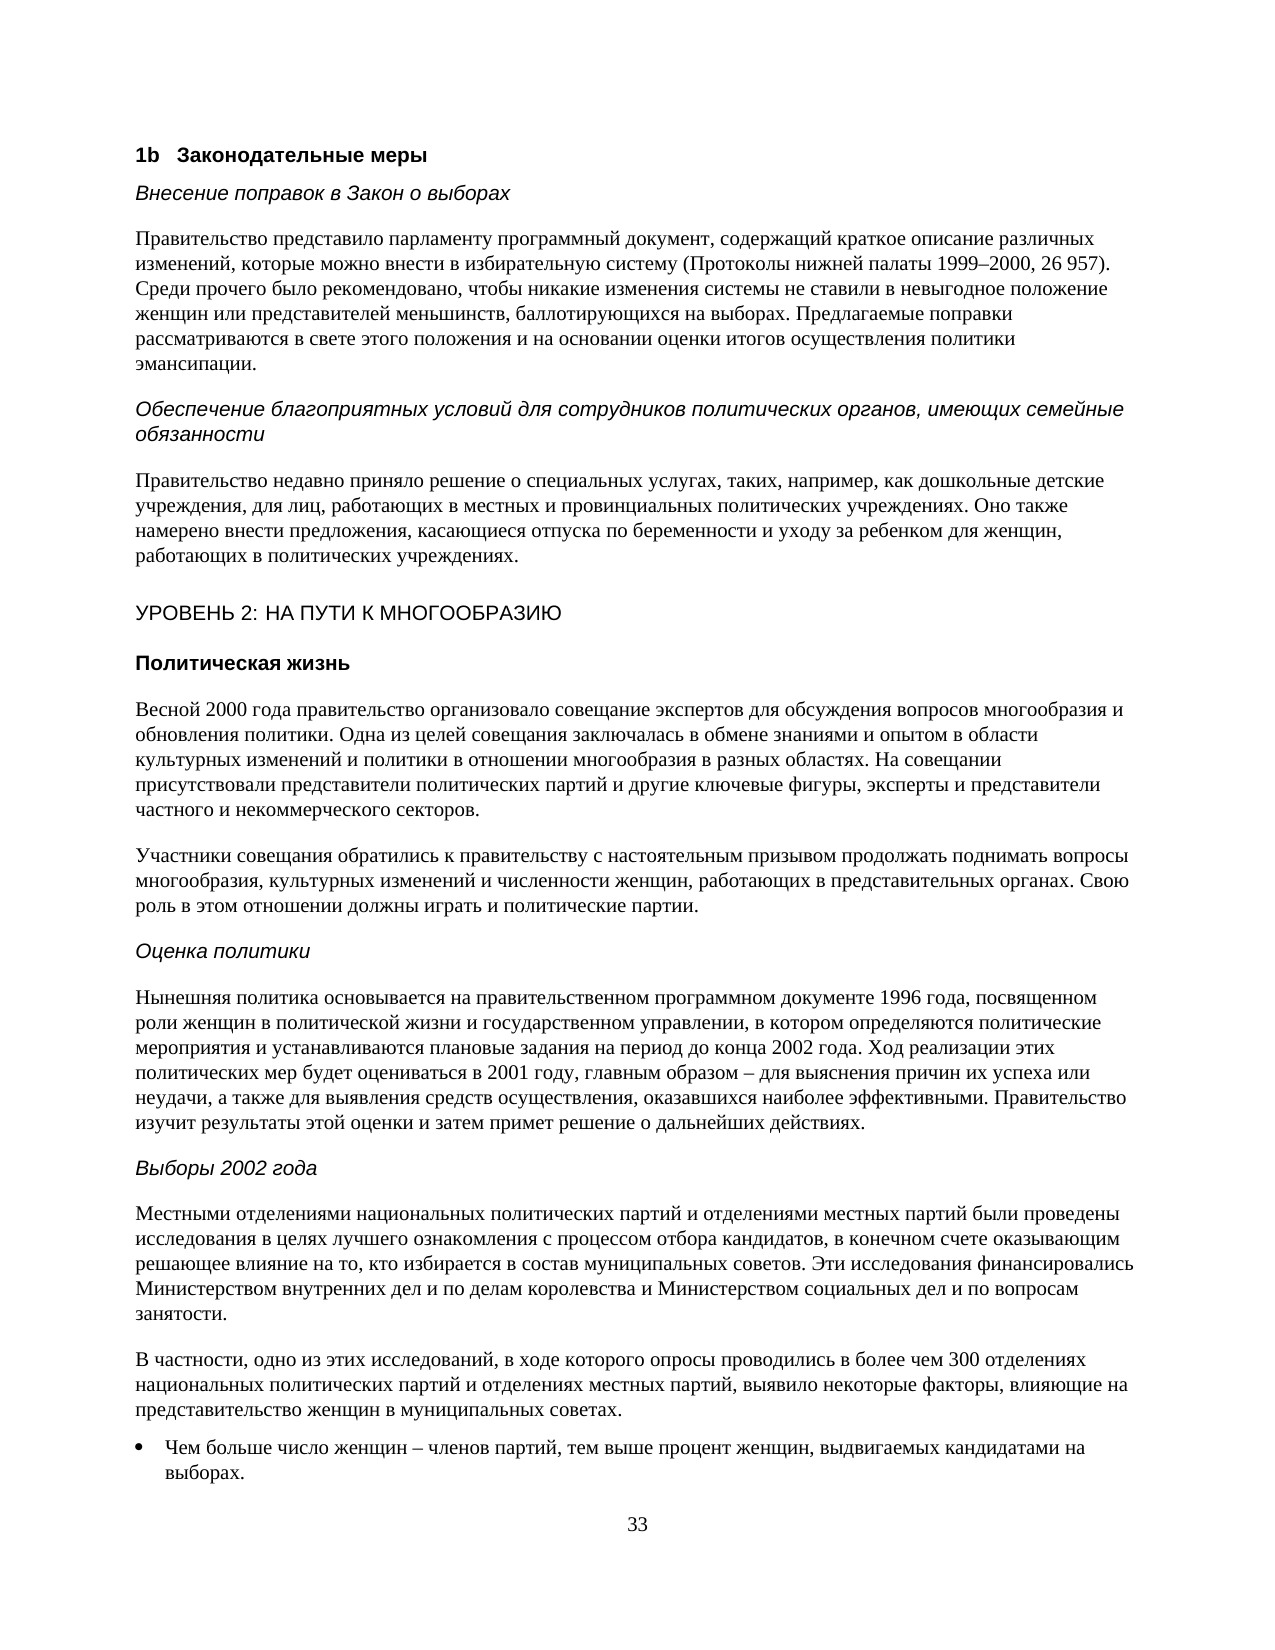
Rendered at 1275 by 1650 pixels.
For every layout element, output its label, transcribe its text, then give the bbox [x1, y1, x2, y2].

text В частности, одно из этих исследований, в ходе которого опросы проводились в более чем 300 отделениях национальных политических партий и отделениях местных партий, выявило некоторые факторы, влияющие на представительство женщин в муниципальных советах. [135, 1347, 1140, 1422]
text Весной 2000 года правительство организовало совещание экспертов для обсуждения вопросов многообразия и обновления политики. Одна из целей совещания заключалась в обмене знаниями и опытом в области культурных изменений и политики в отношении многообразия в разных областях. На совещании присутствовали представители политических партий и другие ключевые фигуры, эксперты и представители частного и некоммерческого секторов. [135, 697, 1140, 822]
text Правительство недавно приняло решение о специальных услугах, таких, например, как дошкольные детские учреждения, для лиц, работающих в местных и провинциальных политических учреждениях. Оно также намерено внести предложения, касающиеся отпуска по беременности и уходу за ребенком для женщин, работающих в политических учреждениях. [135, 467, 1140, 567]
subtitle Внесение поправок в Закон о выборах [135, 180, 1140, 205]
subtitle Оценка политики [135, 938, 1140, 963]
subtitle 1b Законодательные меры [135, 142, 1140, 167]
text Участники совещания обратились к правительству с настоятельным призывом продолжать поднимать вопросы многообразия, культурных изменений и численности женщин, работающих в представительных органах. Свою роль в этом отношении должны играть и политические партии. [135, 842, 1140, 917]
text Правительство представило парламенту программный документ, содержащий краткое описание различных изменений, которые можно внести в избирательную систему (Протоколы нижней палаты 1999–2000, 26 957). Среди прочего было рекомендовано, чтобы никакие изменения системы не ставили в невыгодное положение женщин или представителей меньшинств, баллотирующихся на выборах. Предлагаемые поправки рассматриваются в свете этого положения и на основании оценки итогов осуществления политики эмансипации. [135, 226, 1140, 376]
subtitle Обеспечение благоприятных условий для сотрудников политических органов, имеющих семейные обязанности [135, 397, 1140, 447]
subtitle УРОВЕНЬ 2: НА ПУТИ К МНОГООБРАЗИЮ [135, 601, 1140, 626]
text Местными отделениями национальных политических партий и отделениями местных партий были проведены исследования в целях лучшего ознакомления с процессом отбора кандидатов, в конечном счете оказывающим решающее влияние на то, кто избирается в состав муниципальных советов. Эти исследования финансировались Министерством внутренних дел и по делам королевства и Министерством социальных дел и по вопросам занятости. [135, 1201, 1140, 1326]
list Чем больше число женщин – членов партий, тем выше процент женщин, выдвигаемых кандидатами на выборах. [135, 1434, 1140, 1484]
text Нынешняя политика основывается на правительственном программном документе 1996 года, посвященном роли женщин в политической жизни и государственном управлении, в котором определяются политические мероприятия и устанавливаются плановые задания на период до конца 2002 года. Ход реализации этих политических мер будет оцениваться в 2001 году, главным образом – для выяснения причин их успеха или неудачи, а также для выявления средств осуществления, оказавшихся наиболее эффективными. Правительство изучит результаты этой оценки и затем примет решение о дальнейших действиях. [135, 984, 1140, 1134]
subtitle Выборы 2002 года [135, 1155, 1140, 1180]
subtitle Политическая жизнь [135, 651, 1140, 676]
